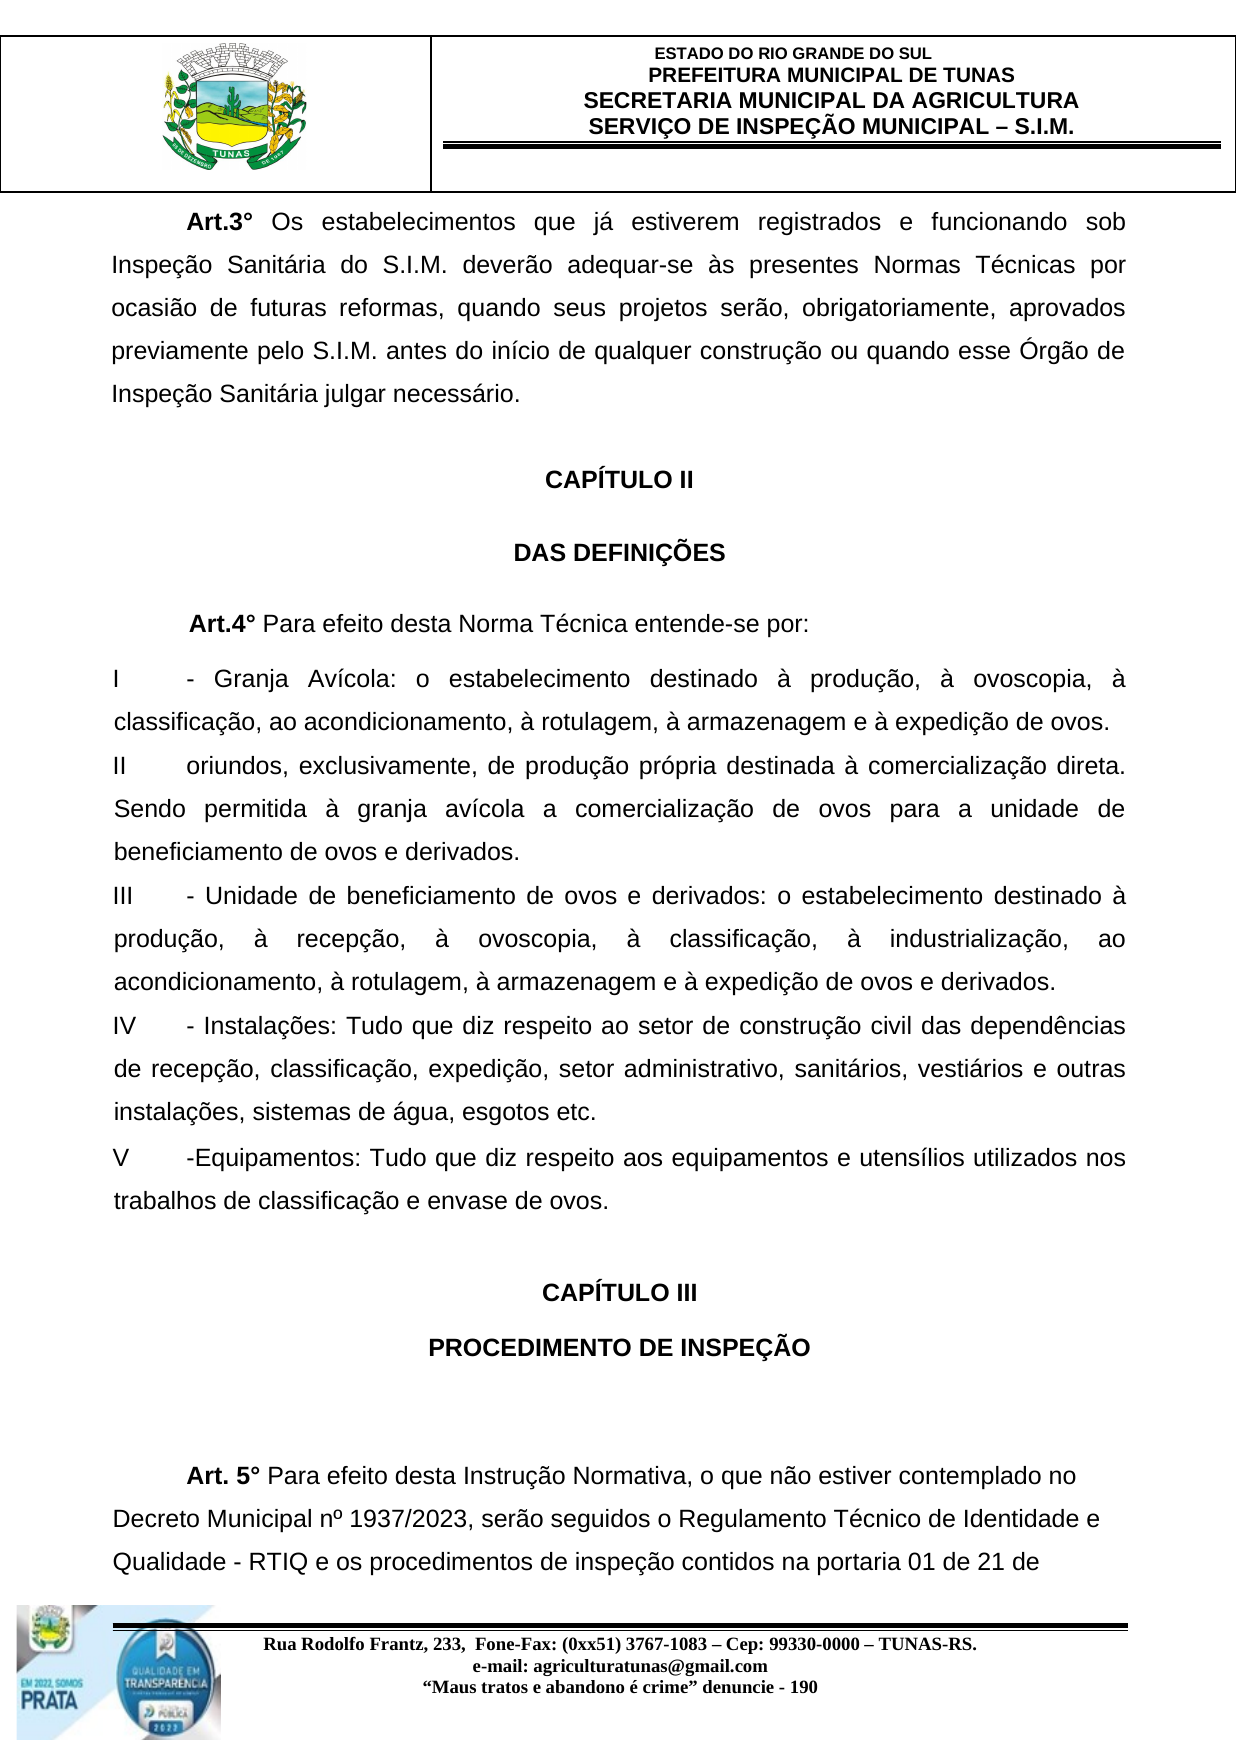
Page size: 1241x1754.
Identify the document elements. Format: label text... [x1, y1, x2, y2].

text Art.4° Para efeito desta Norma Técnica entende-se por: [189, 609, 1127, 638]
list - Instalações: Tudo que diz respeito ao setor de construção civil das dependências de recepção, classificação, expedição, setor administrativo, sanitários, vestiários e outras instalações, sistemas de água, esgotos etc. [112, 1011, 1127, 1126]
subtitle DAS DEFINIÇÕES [112, 537, 1126, 566]
list - Unidade de beneficiamento de ovos e derivados: o estabelecimento destinado à produção, à recepção, à ovoscopia, à classificação, à industrialização, ao acondicionamento, à rotulagem, à armazenagem e à expedição de ovos e derivados. [112, 881, 1127, 996]
subtitle CAPÍTULO III [112, 1278, 1127, 1306]
picture [162, 43, 307, 170]
list -Equipamentos: Tudo que diz respeito aos equipamentos e utensílios utilizados nos trabalhos de classificação e envase de ovos. [112, 1143, 1127, 1215]
picture [16, 1605, 221, 1740]
list oriundos, exclusivamente, de produção própria destinada à comercialização direta. Sendo permitida à granja avícola a comercialização de ovos para a unidade de beneficiamento de ovos e derivados. [112, 751, 1127, 866]
text CAPÍTULO II [112, 466, 1126, 494]
list - Granja Avícola: o estabelecimento destinado à produção, à ovoscopia, à classificação, ao acondicionamento, à rotulagem, à armazenagem e à expedição de ovos. [112, 664, 1127, 736]
text Art.3° Os estabelecimentos que já estiverem registrados e funcionando sob Inspeção Sanitária do S.I.M. deverão adequar-se às presentes Normas Técnicas por ocasião de futuras reformas, quando seus projetos serão, obrigatoriamente, aprovados previamente pelo S.I.M. antes do início de qualquer construção ou quando esse Órgão de Inspeção Sanitária julgar necessário. [111, 207, 1127, 408]
text Art. 5° Para efeito desta Instrução Normativa, o que não estiver contemplado no Decreto Municipal nº 1937/2023, serão seguidos o Regulamento Técnico de Identidade e Qualidade - RTIQ e os procedimentos de inspeção contidos na portaria 01 de 21 de [112, 1461, 1128, 1576]
subtitle PROCEDIMENTO DE INSPEÇÃO [112, 1333, 1127, 1362]
